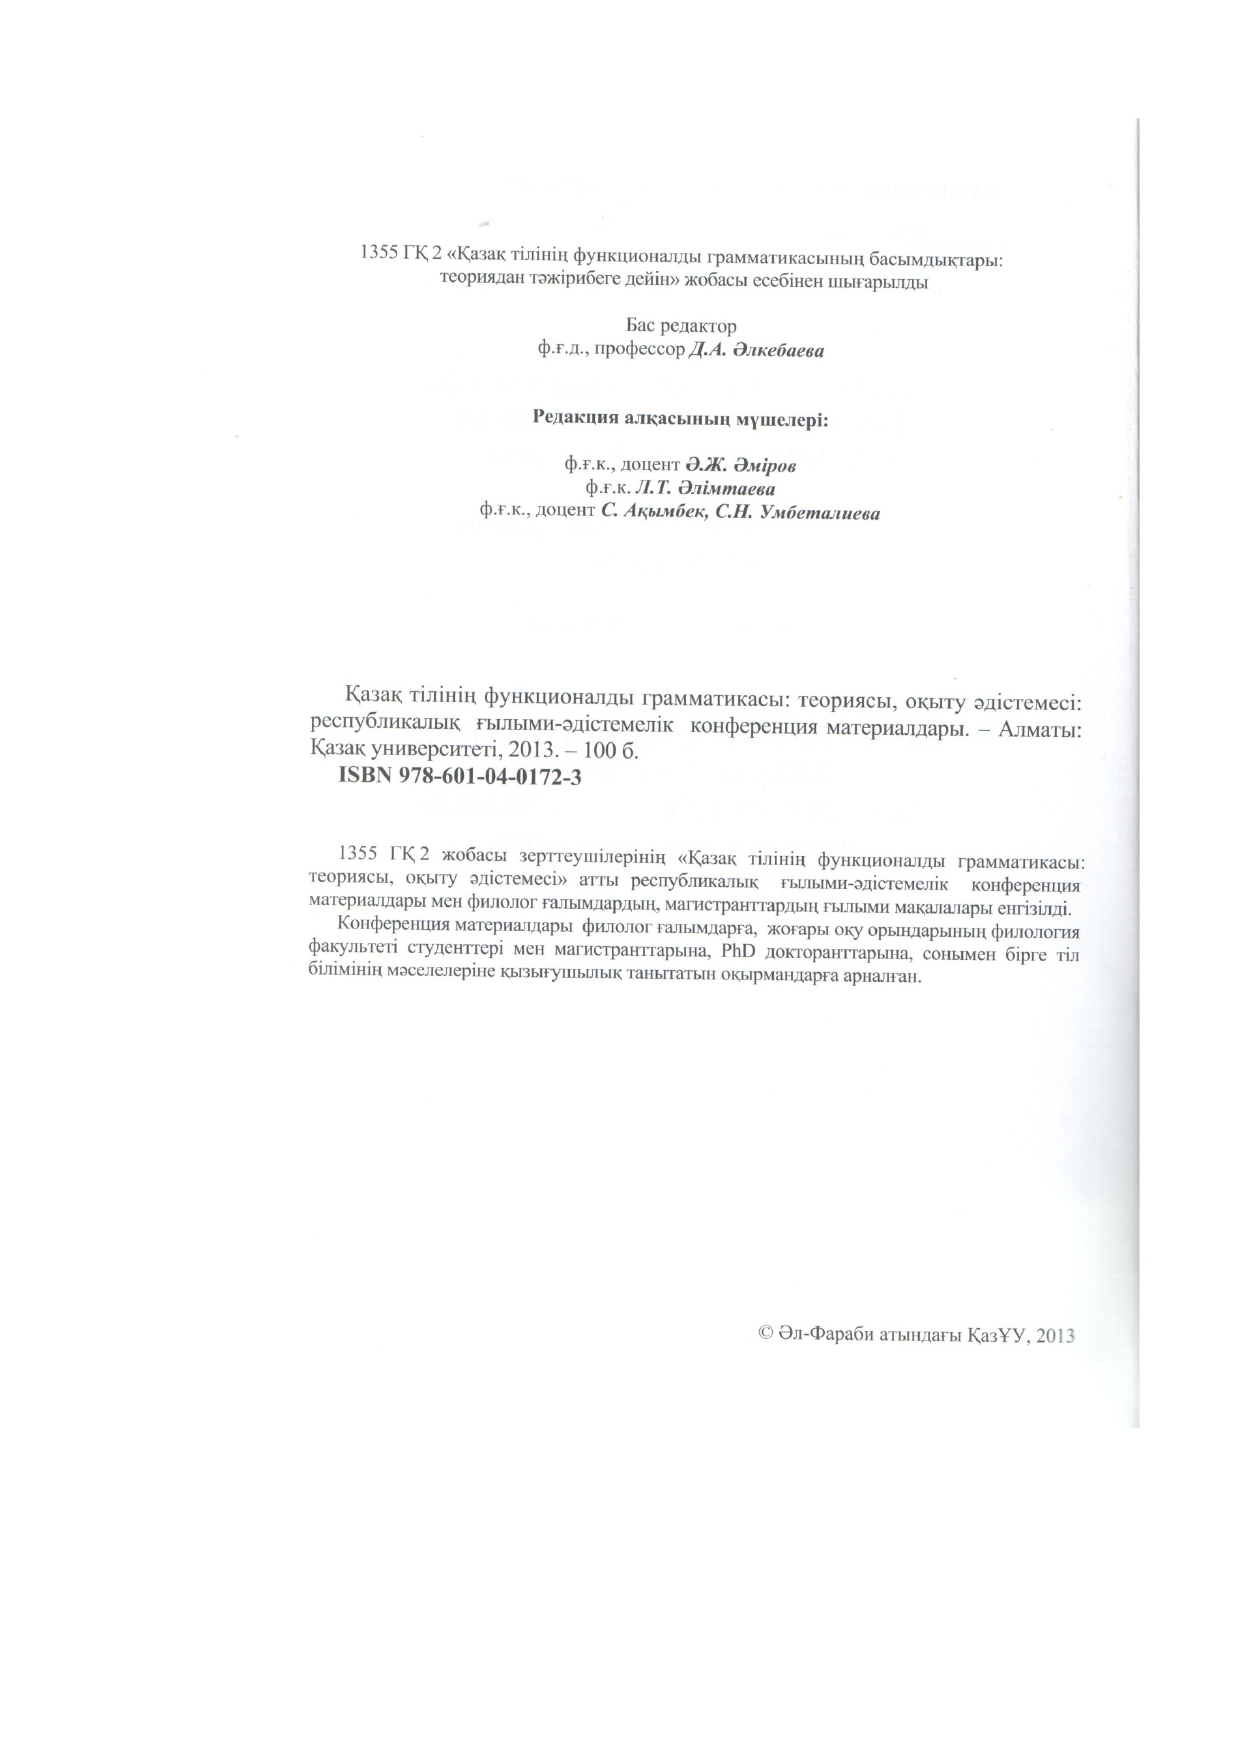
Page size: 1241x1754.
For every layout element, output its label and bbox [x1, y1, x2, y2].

picture [177, 118, 1152, 1428]
